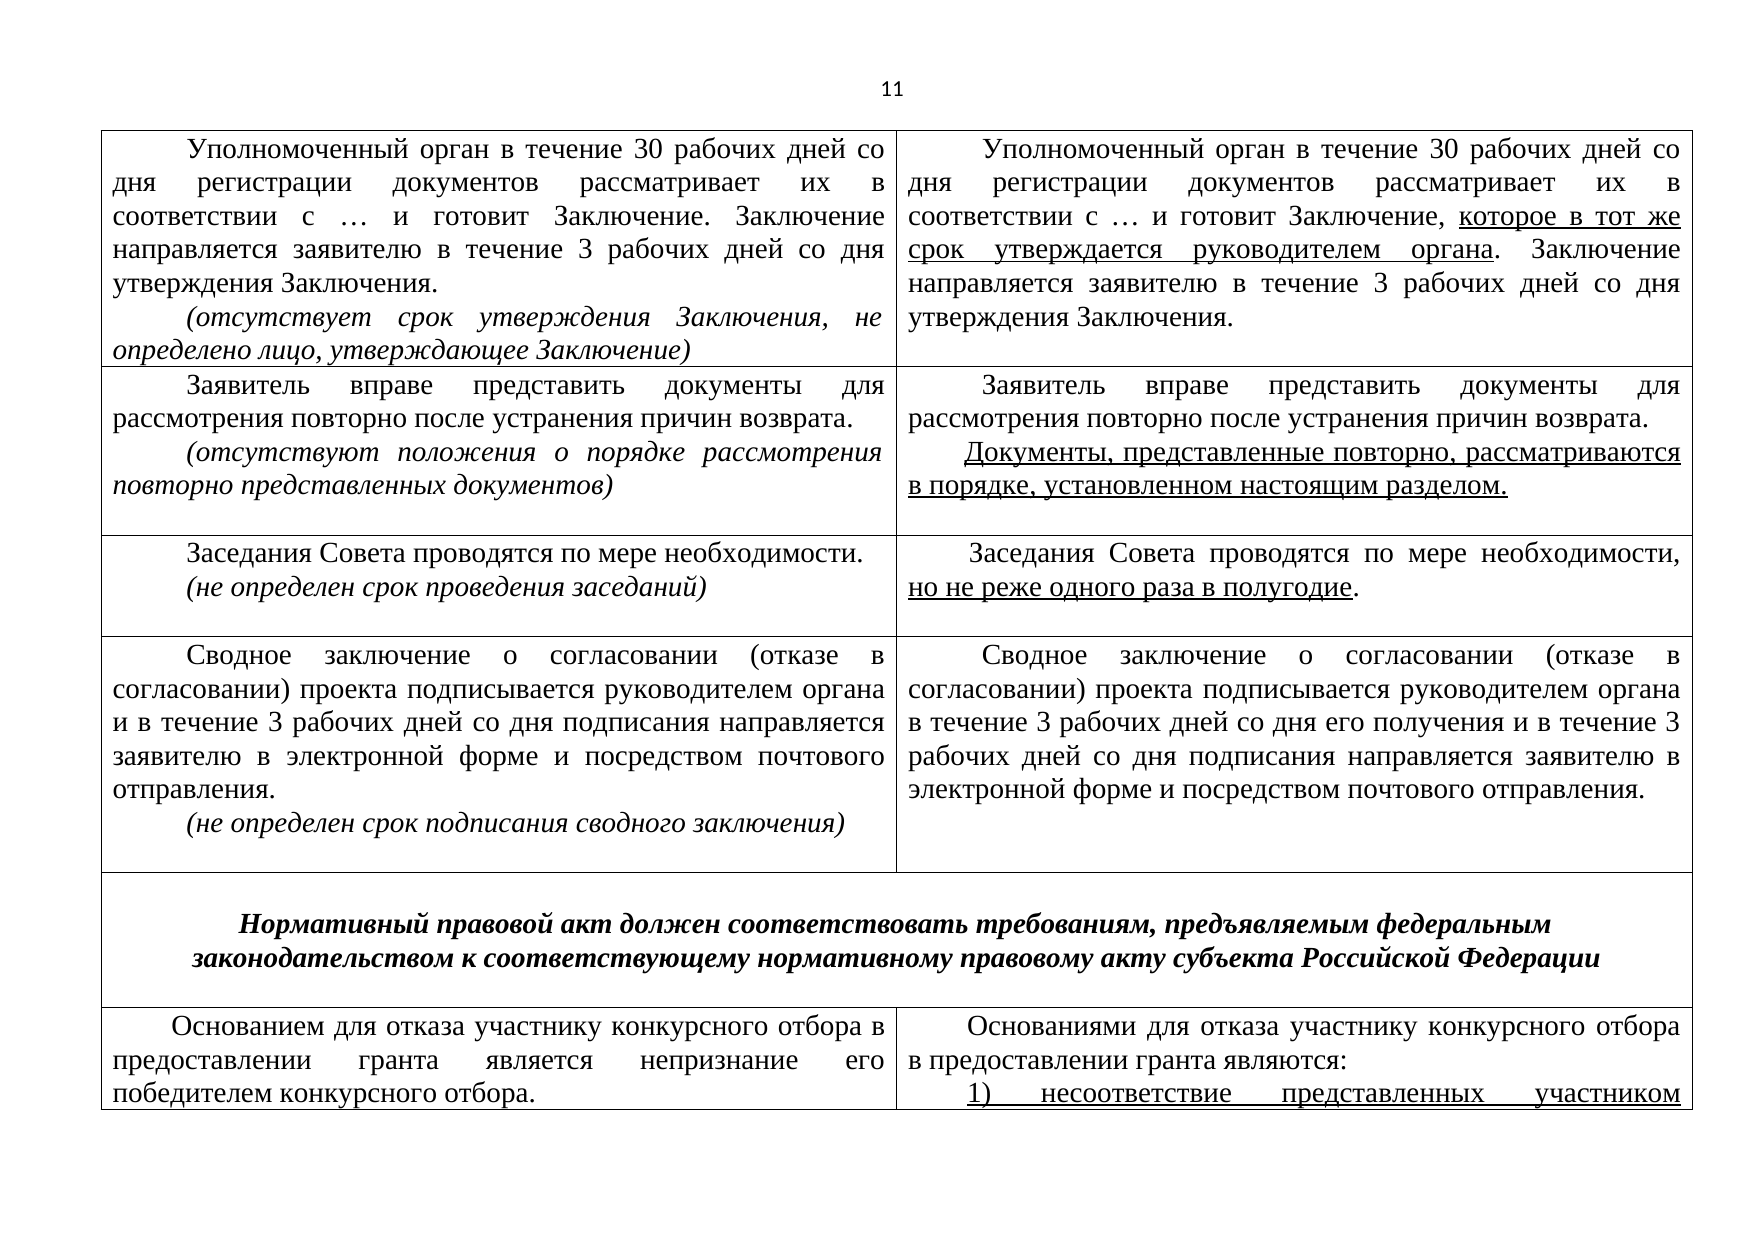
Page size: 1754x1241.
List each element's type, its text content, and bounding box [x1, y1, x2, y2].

table_cell Заседания Совета проводятся по мере необходимости. (не определен срок проведения заседаний) [102, 536, 896, 636]
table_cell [897, 1008, 1692, 1109]
table_cell Сводное заключение о согласовании (отказе в согласовании) проекта подписывается руководителем органа и в течение 3 рабочих дней со дня подписания направляется заявителю в электронной форме и посредством почтового отправления. (не определен срок подписания сводного заключения) [102, 637, 896, 872]
table_cell Уполномоченный орган в течение 30 рабочих дней со дня регистрации документов рассматривает их в соответствии с … и готовит Заключение. Заключение направляется заявителю в течение 3 рабочих дней со дня утверждения Заключения. (отсутствует срок утверждения Заключения, не определено лицо, утверждающее Заключение) [102, 131, 896, 366]
table_cell Заседания Совета проводятся по мере необходимости, но не реже одного раза в полугодие. [897, 536, 1692, 636]
table_cell Сводное заключение о согласовании (отказе в согласовании) проекта подписывается руководителем органа в течение 3 рабочих дней со дня его получения и в течение 3 рабочих дней со дня подписания направляется заявителю в электронной форме и посредством почтового отправления. [897, 637, 1692, 872]
table_cell Заявитель вправе представить документы для рассмотрения повторно после устранения причин возврата. Документы, представленные повторно, рассматриваются в порядке, установленном настоящим разделом. [897, 367, 1692, 534]
table_cell Уполномоченный орган в течение 30 рабочих дней со дня регистрации документов рассматривает их в соответствии с … и готовит Заключение, которое в тот же срок утверждается руководителем органа. Заключение направляется заявителю в течение 3 рабочих дней со дня утверждения Заключения. [897, 131, 1692, 366]
table_cell Нормативный правовой акт должен соответствовать требованиям, предъявляемым федеральным законодательством к соответствующему нормативному правовому акту субъекта Российской Федерации [102, 873, 1692, 1007]
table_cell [102, 1008, 896, 1109]
table_cell Заявитель вправе представить документы для рассмотрения повторно после устранения причин возврата. (отсутствуют положения о порядке рассмотрения повторно представленных документов) [102, 367, 896, 534]
